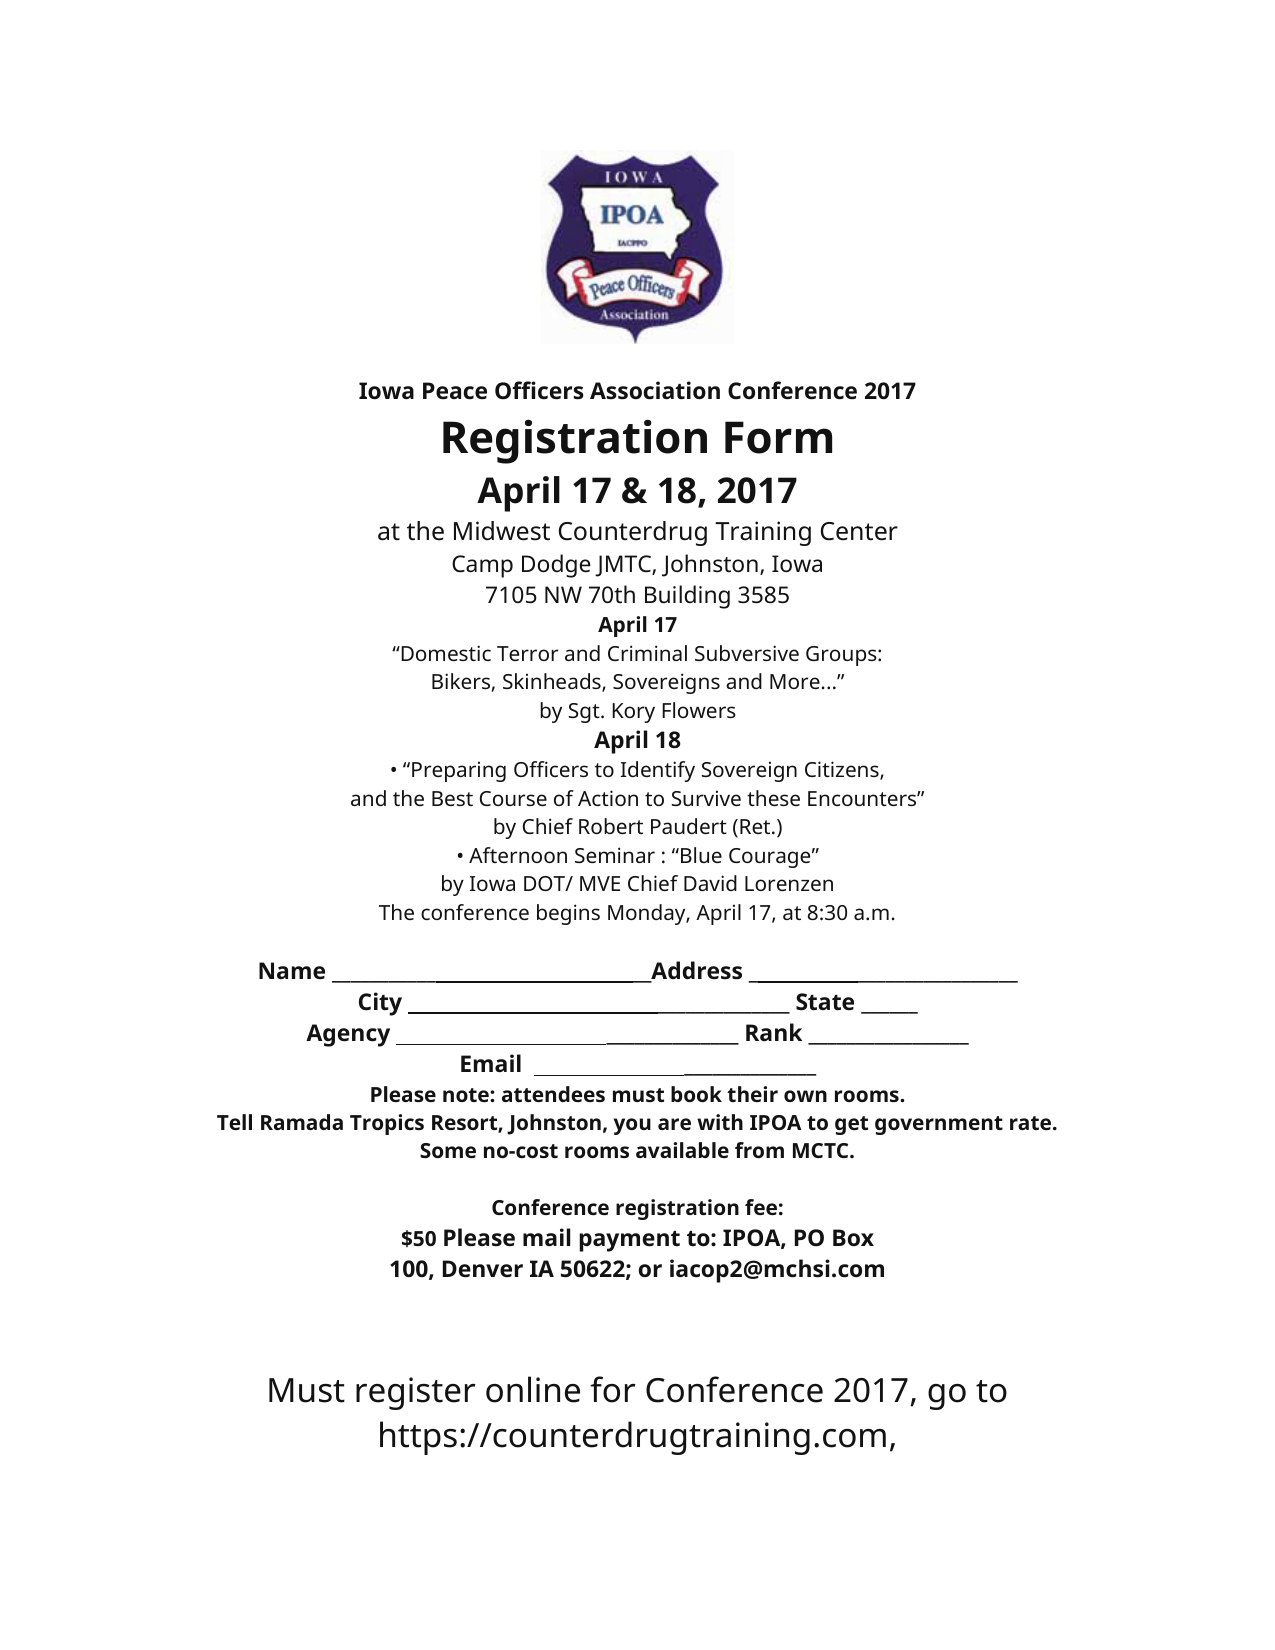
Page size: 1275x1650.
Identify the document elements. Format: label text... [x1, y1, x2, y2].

text Conference registration fee: [150, 1193, 1125, 1222]
text Name ___________ __Address _ _________________ [150, 955, 1125, 986]
text The conference begins Monday, April 17, at 8:30 a.m. [150, 898, 1125, 926]
text • Afternoon Seminar : “Blue Courage” [150, 841, 1125, 869]
text Agency ______________ Rank _________________ [150, 1017, 1125, 1048]
text City ______________ State ______ [150, 986, 1125, 1017]
text “Domestic Terror and Criminal Subversive Groups: [150, 639, 1125, 667]
text April 17 & 18, 2017 [150, 466, 1125, 514]
text Bikers, Skinheads, Sovereigns and More...” [150, 667, 1125, 696]
text and the Best Course of Action to Survive these Encounters” [150, 784, 1125, 812]
text 7105 NW 70th Building 3585 [150, 579, 1125, 611]
text by Chief Robert Paudert (Ret.) [150, 812, 1125, 841]
text by Sgt. Kory Flowers [150, 696, 1125, 724]
text 100, Denver IA 50622; or iacop2@mchsi.com [150, 1253, 1125, 1284]
text $50 Please mail payment to: IPOA, PO Box [150, 1222, 1125, 1253]
text • “Preparing Officers to Identify Sovereign Citizens, [150, 756, 1125, 784]
text Camp Dodge JMTC, Johnston, Iowa [150, 548, 1125, 579]
text April 17 [150, 611, 1125, 639]
text Registration Form [150, 406, 1125, 466]
text Must register online for Conference 2017, go to https://counterdrugtraining.com, [150, 1367, 1125, 1457]
text Tell Ramada Tropics Resort, Johnston, you are with IPOA to get government rate. [150, 1108, 1125, 1137]
text by Iowa DOT/ MVE Chief David Lorenzen [150, 869, 1125, 898]
text April 18 [150, 724, 1125, 756]
text Iowa Peace Officers Association Conference 2017 [150, 375, 1125, 406]
text Email ______________ [150, 1048, 1125, 1080]
text at the Midwest Counterdrug Training Center [150, 514, 1125, 548]
text Some no-cost rooms available from MCTC. [150, 1137, 1125, 1165]
text Please note: attendees must book their own rooms. [150, 1080, 1125, 1108]
